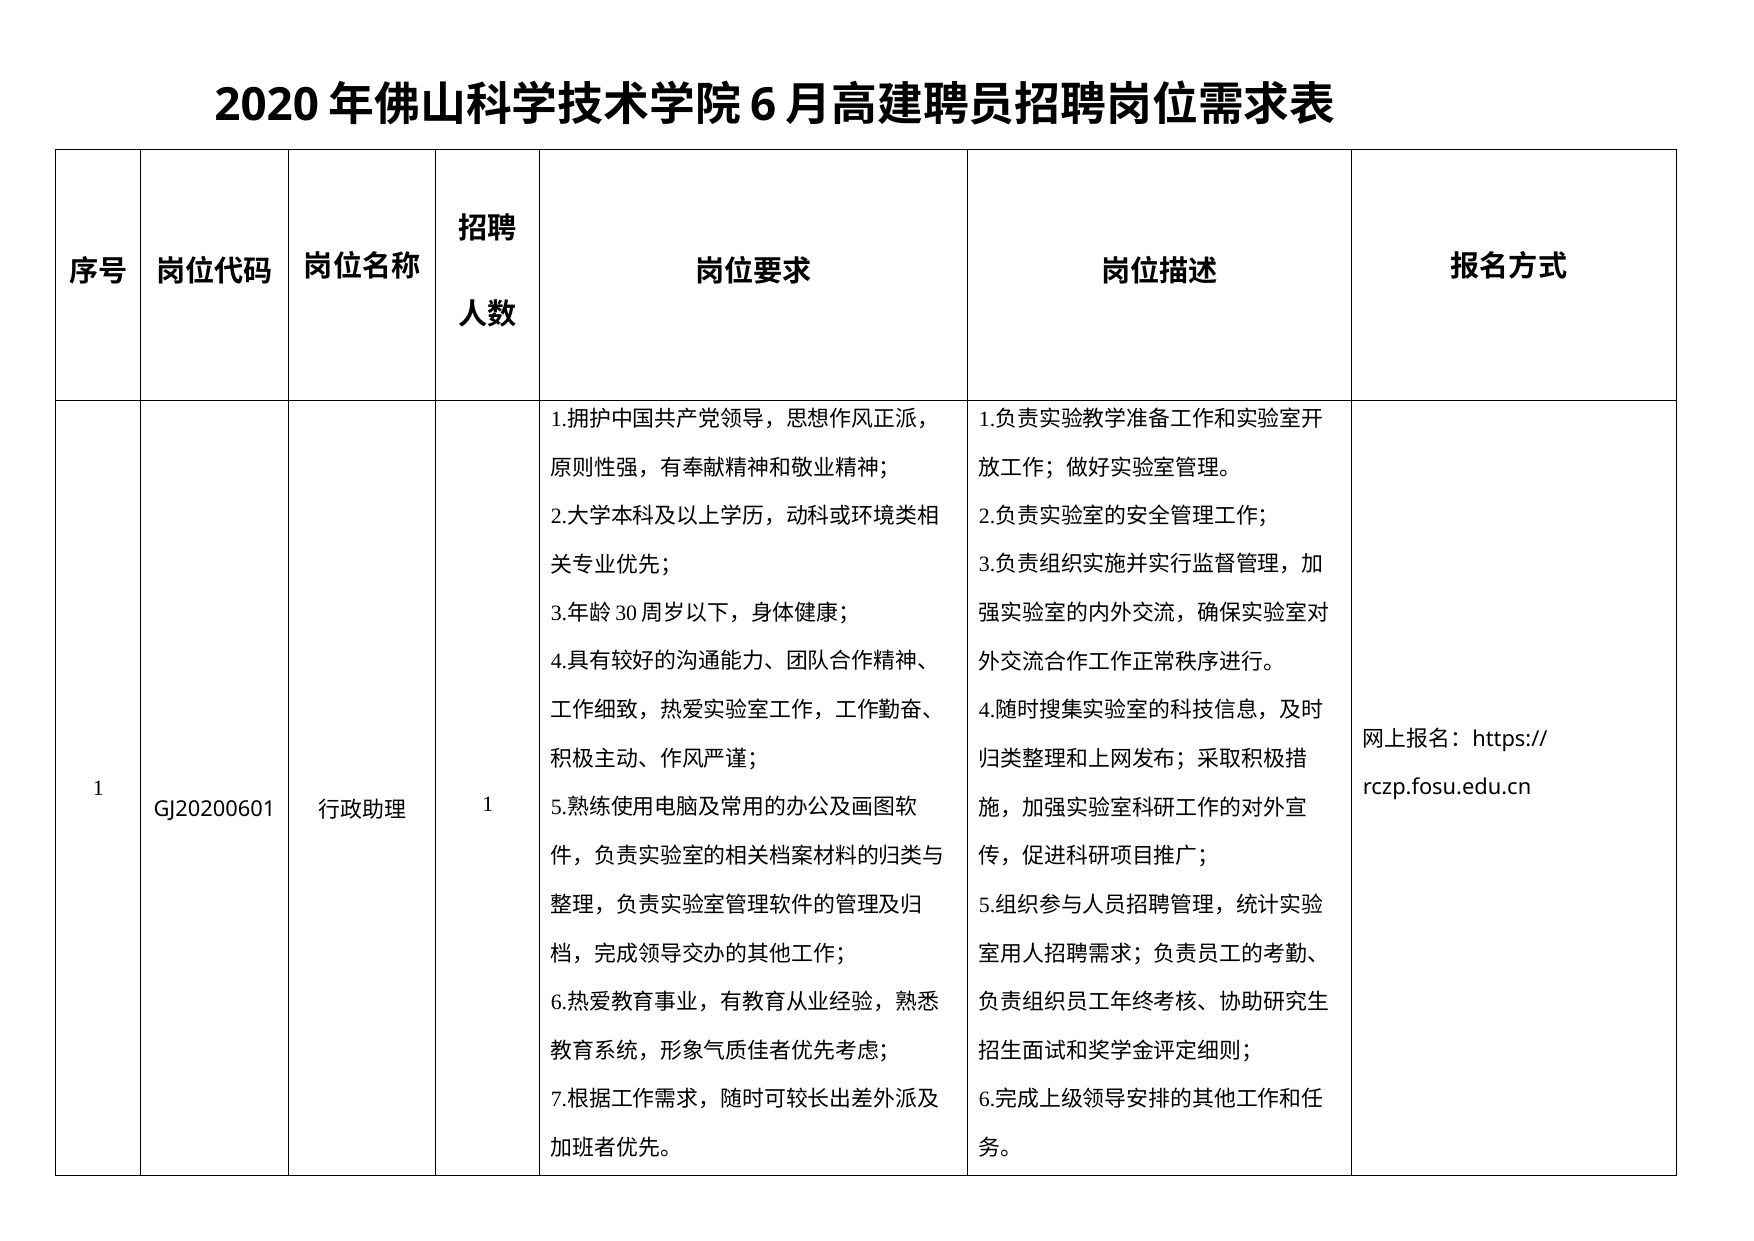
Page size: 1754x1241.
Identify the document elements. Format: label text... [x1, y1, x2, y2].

table_cell 行政助理 [289, 401, 435, 1175]
table_cell 1.负责实验教学准备工作和实验室开放工作；做好实验室管理。 2.负责实验室的安全管理工作； 3.负责组织实施并实行监督管理，加强实验室的内外交流，确保实验室对外交流合作工作正常秩序进行。 4.随时搜集实验室的科技信息，及时归类整理和上网发布；采取积极措施，加强实验室科研工作的对外宣传，促进科研项目推广； 5.组织参与人员招聘管理，统计实验室用人招聘需求；负责员工的考勤、负责组织员工年终考核、协助研究生招生面试和奖学金评定细则； 6.完成上级领导安排的其他工作和任务。 [968, 401, 1351, 1175]
table_header 序号 [56, 150, 140, 399]
table_header 岗位描述 [968, 150, 1351, 399]
table_cell 1 [436, 401, 539, 1175]
table_header 报名方式 [1352, 150, 1676, 399]
table_cell GJ20200601 [141, 401, 288, 1175]
table_header 岗位名称 [289, 150, 435, 399]
table_header 招聘 人数 [436, 150, 539, 399]
table_header 岗位要求 [540, 150, 967, 399]
table_header 岗位代码 [141, 150, 288, 399]
table_cell 1 [56, 401, 140, 1175]
table_cell 1.拥护中国共产党领导，思想作风正派，原则性强，有奉献精神和敬业精神； 2.大学本科及以上学历，动科或环境类相关专业优先； 3.年龄30周岁以下，身体健康； 4.具有较好的沟通能力、团队合作精神、工作细致，热爱实验室工作，工作勤奋、积极主动、作风严谨； 5.熟练使用电脑及常用的办公及画图软件，负责实验室的相关档案材料的归类与整理，负责实验室管理软件的管理及归档，完成领导交办的其他工作； 6.热爱教育事业，有教育从业经验，熟悉教育系统，形象气质佳者优先考虑； 7.根据工作需求，随时可较长出差外派及加班者优先。 [540, 401, 967, 1175]
text 2020年佛山科学技术学院6月高建聘员招聘岗位需求表 [30, 51, 1723, 149]
table_cell 网上报名：https://rczp.fosu.edu.cn [1352, 401, 1676, 1175]
